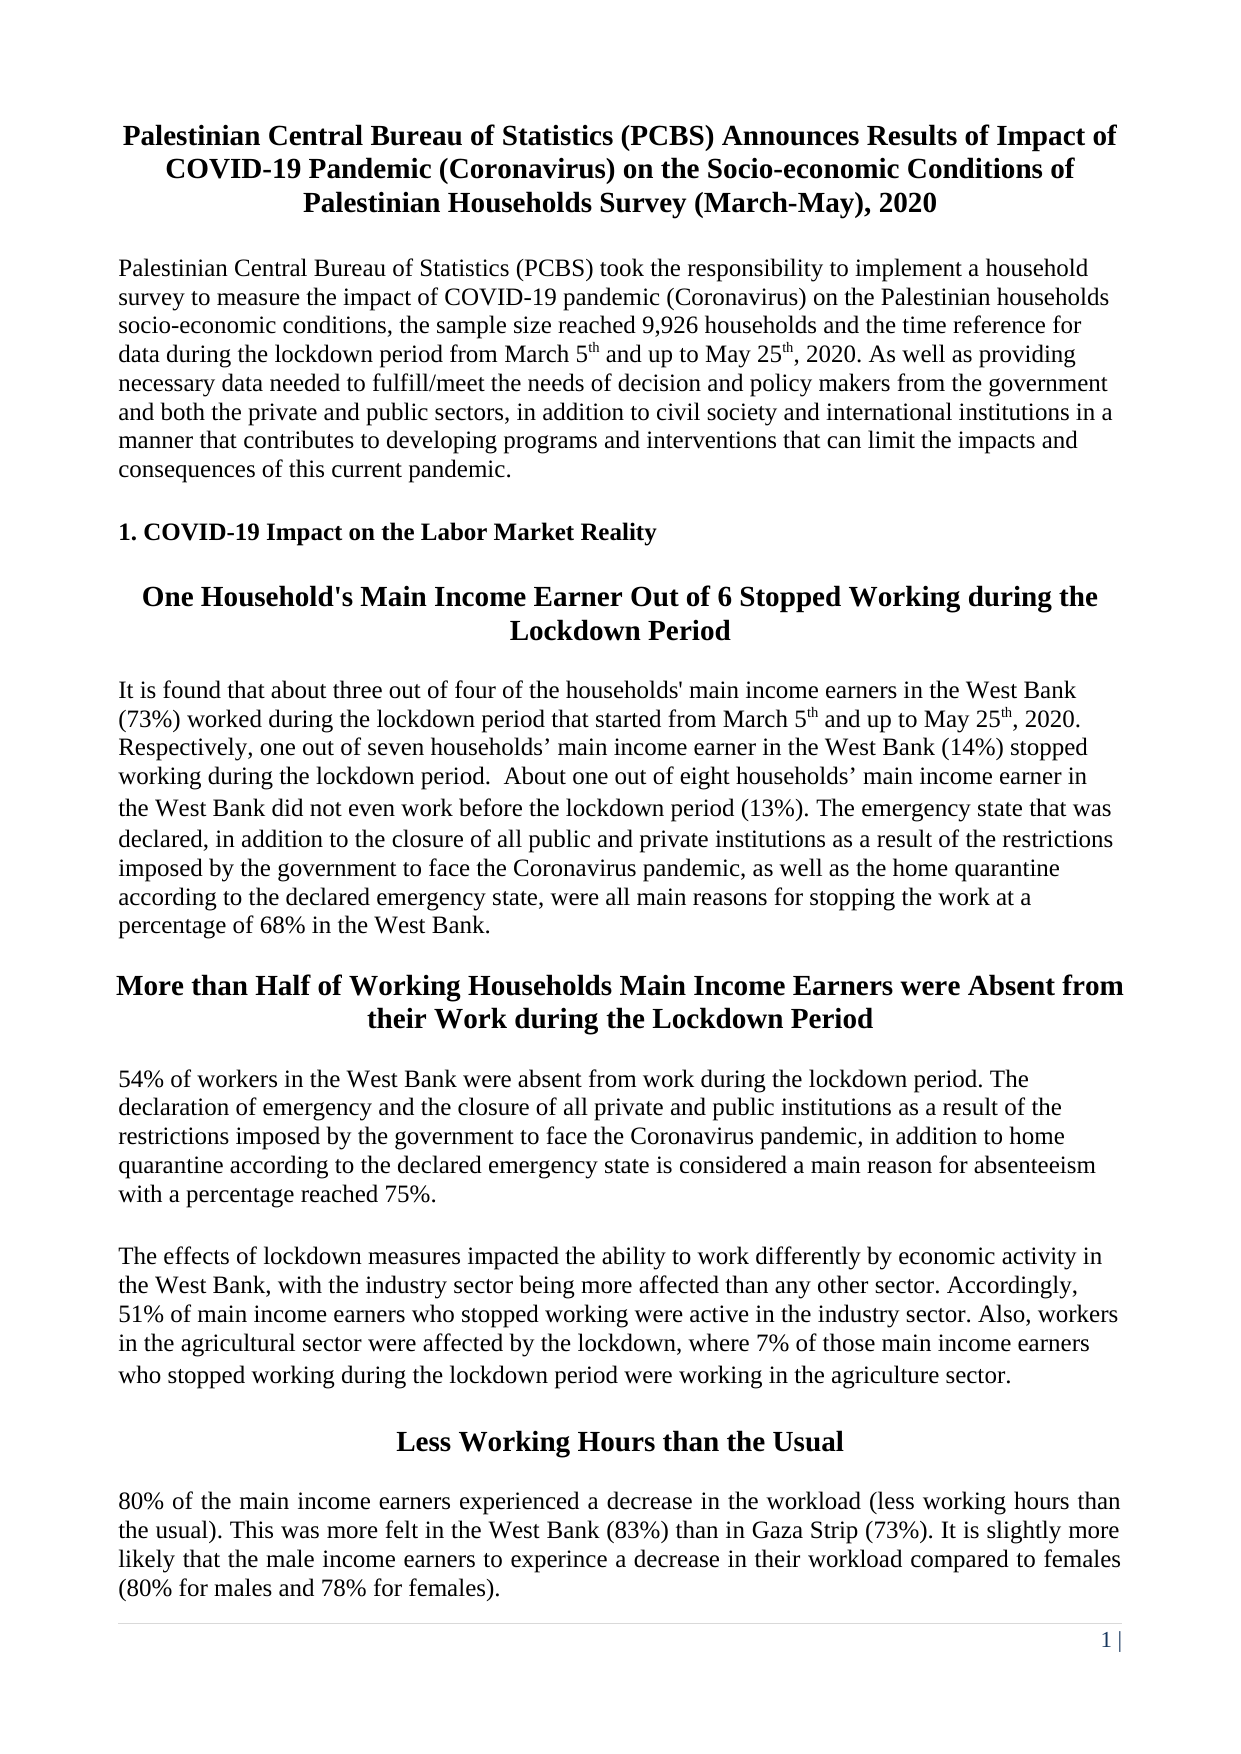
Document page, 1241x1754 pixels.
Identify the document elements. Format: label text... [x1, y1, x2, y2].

text 80% of the main income earners experienced a decrease in the workload (less working hours than the usual). This was more felt in the West Bank (83%) than in Gaza Strip (73%). It is slightly more likely that the male income earners to experince a decrease in their workload compared to females (80% for males and 78% for females). [118, 1486, 1122, 1601]
text One Household's Main Income Earner Out of 6 Stopped Working during the Lockdown Period [118, 579, 1122, 646]
subtitle 1. COVID-19 Impact on the Labor Market Reality [118, 517, 1122, 546]
text More than Half of Working Households Main Income Earners were Absent from their Work during the Lockdown Period [106, 968, 1134, 1035]
text 54% of workers in the West Bank were absent from work during the lockdown period. The declaration of emergency and the closure of all private and public institutions as a result of the restrictions imposed by the government to face the Coronavirus pandemic, in addition to home quarantine according to the declared emergency state is considered a main reason for absenteeism with a percentage reached 75%. [118, 1064, 1122, 1207]
text Less Working Hours than the Usual [118, 1424, 1122, 1458]
text Palestinian Central Bureau of Statistics (PCBS) Announces Results of Impact of COVID-19 Pandemic (Coronavirus) on the Socio-economic Conditions of Palestinian Households Survey (March-May), 2020 [118, 118, 1122, 219]
text Palestinian Central Bureau of Statistics (PCBS) took the responsibility to implement a household survey to measure the impact of COVID-19 pandemic (Coronavirus) on the Palestinian households socio-economic conditions, the sample size reached 9,926 households and the time reference for data during the lockdown period from March 5th and up to May 25th, 2020. As well as providing necessary data needed to fulfill/meet the needs of decision and policy makers from the government and both the private and public sectors, in addition to civil society and international institutions in a manner that contributes to developing programs and interventions that can limit the impacts and consequences of this current pandemic. [118, 253, 1122, 483]
text The effects of lockdown measures impacted the ability to work differently by economic activity in the West Bank, with the industry sector being more affected than any other sector. Accordingly, 51% of main income earners who stopped working were active in the industry sector. Also, workers in the agricultural sector were affected by the lockdown, where 7% of those main income earners who stopped working during the lockdown period were working in the agriculture sector. [118, 1241, 1122, 1391]
text It is found that about three out of four of the households' main income earners in the West Bank (73%) worked during the lockdown period that started from March 5th and up to May 25th, 2020. Respectively, one out of seven households’ main income earner in the West Bank (14%) stopped working during the lockdown period. About one out of eight households’ main income earner in the West Bank did not even work before the lockdown period (13%). The emergency state that was declared, in addition to the closure of all public and private institutions as a result of the restrictions imposed by the government to face the Coronavirus pandemic, as well as the home quarantine according to the declared emergency state, were all main reasons for stopping the work at a percentage of 68% in the West Bank. [118, 675, 1122, 939]
